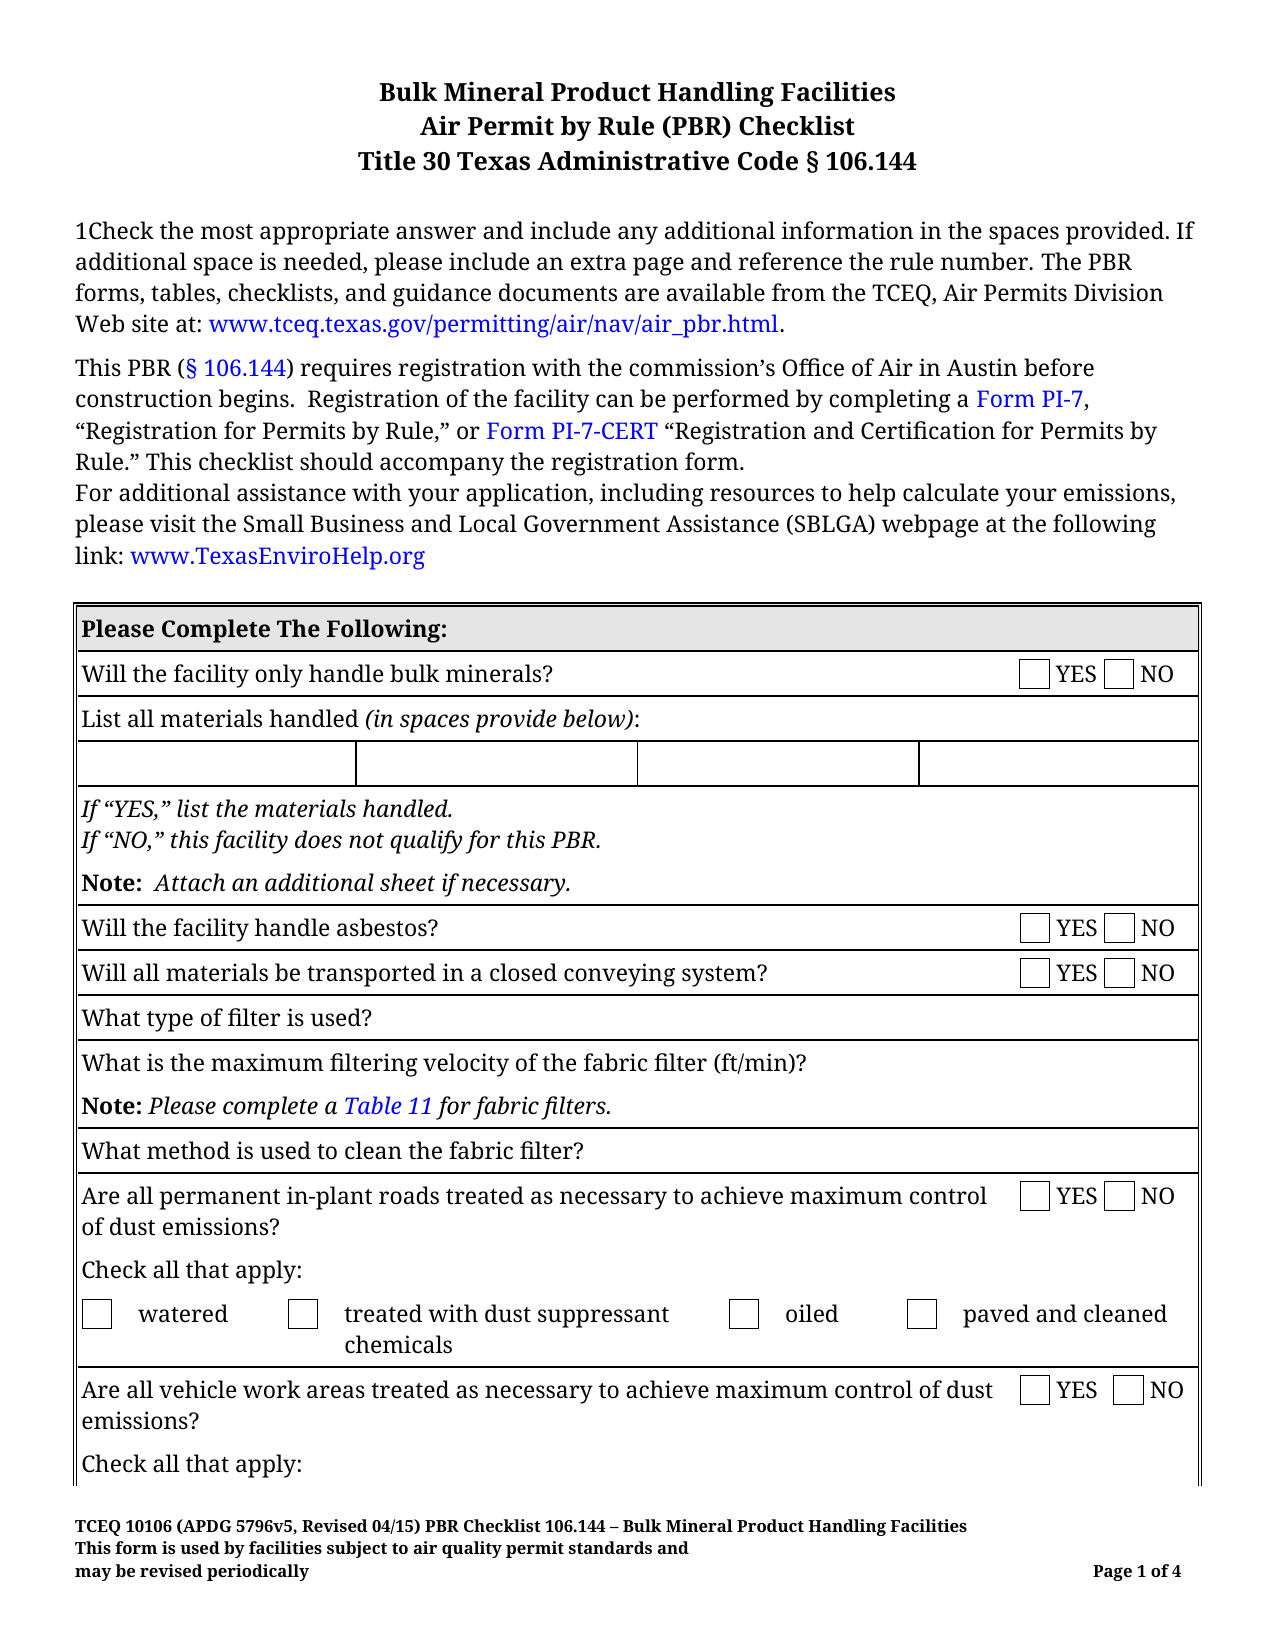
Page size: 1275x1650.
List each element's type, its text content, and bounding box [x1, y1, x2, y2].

table_cell oiled [722, 1292, 900, 1366]
table_cell [638, 742, 918, 785]
table_cell [357, 742, 637, 785]
table_cell Are all vehicle work areas treated as necessary to achieve maximum control of dust emissions? [77, 1367, 1013, 1442]
table_cell YES [1013, 1368, 1106, 1442]
table_cell Note: Please complete a Table 11 for fabric filters. [77, 1084, 1198, 1127]
table_cell Note: Attach an additional sheet if necessary. [77, 861, 1198, 904]
table_cell paved and cleaned [900, 1292, 1198, 1366]
text For additional assistance with your application, including resources to help calculate your emissions, please visit the Small Business and Local Government Assistance (SBLGA) webpage at the following link: www.TexasEnviroHelp.org [75, 477, 1200, 571]
table_cell YES NO [1013, 1174, 1198, 1248]
table_cell NO [1106, 1368, 1198, 1442]
table_cell watered [77, 1292, 281, 1366]
table_header Please Complete The Following: [77, 607, 1198, 650]
table_cell [77, 741, 355, 785]
table_cell What type of filter is used? [77, 995, 1198, 1039]
table_cell YES NO [1013, 951, 1198, 994]
table_cell [920, 742, 1198, 785]
table_cell If “YES,” list the materials handled. If “NO,” this facility does not qualify for this PBR. [77, 786, 1198, 861]
table_cell Are all permanent in-plant roads treated as necessary to achieve maximum control of dust emissions? [77, 1173, 1013, 1248]
table_cell YES NO [1013, 652, 1198, 695]
table_cell YES NO [1013, 906, 1198, 949]
table_cell Will the facility handle asbestos? [77, 905, 1013, 949]
table_cell What is the maximum filtering velocity of the fabric filter (ft/min)? [77, 1040, 1198, 1084]
text This PBR (§ 106.144) requires registration with the commission’s Office of Air in Austin before construction begins. Registration of the facility can be performed by completing a Form PI-7, “Registration for Permits by Rule,” or Form PI-7-CERT “Registration and Certification for Permits by Rule.” This checklist should accompany the registration form. [75, 352, 1200, 477]
text Check the most appropriate answer and include any additional information in the spaces provided. If additional space is needed, please include an extra page and reference the rule number. The PBR forms, tables, checklists, and guidance documents are available from the TCEQ, Air Permits Division Web site at: www.tceq.texas.gov/permitting/air/nav/air_pbr.html. [75, 215, 1200, 340]
table_cell What method is used to clean the fabric filter? [77, 1128, 1198, 1172]
text Title 30 Texas Administrative Code § 106.144 [75, 143, 1200, 177]
text Bulk Mineral Product Handling Facilities [75, 75, 1200, 109]
table_cell List all materials handled (in spaces provide below): [77, 696, 1198, 740]
table_cell treated with dust suppressant chemicals [281, 1292, 722, 1366]
table_cell Check all that apply: [77, 1443, 1198, 1486]
text Air Permit by Rule (PBR) Checklist [75, 109, 1200, 143]
table_cell Check all that apply: [77, 1248, 1198, 1292]
table_cell Will the facility only handle bulk minerals? [77, 651, 1012, 695]
table_cell Will all materials be transported in a closed conveying system? [77, 950, 1013, 994]
